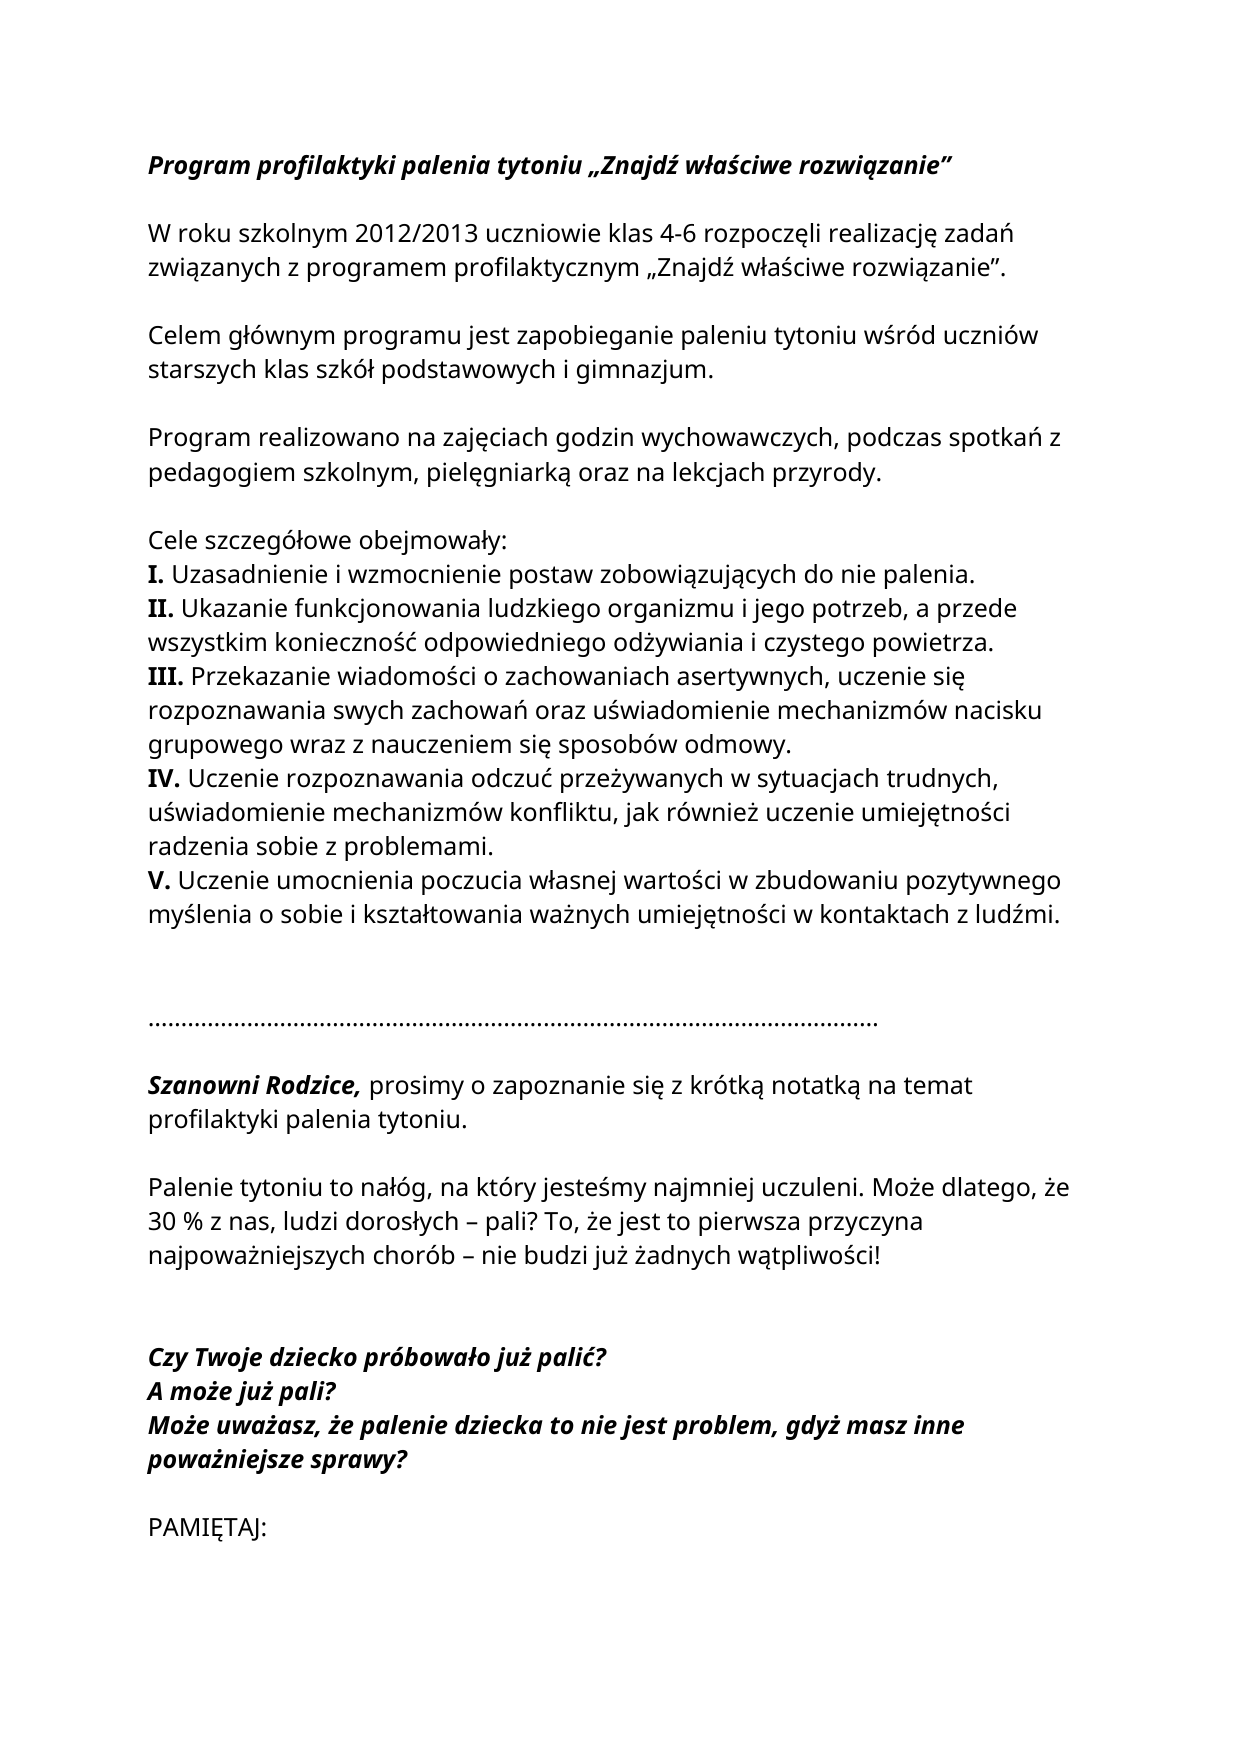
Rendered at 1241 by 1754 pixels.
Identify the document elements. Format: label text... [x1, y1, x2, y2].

text Program profilaktyki palenia tytoniu „Znajdź właściwe rozwiązanie” [148, 148, 1093, 182]
text Program realizowano na zajęciach godzin wychowawczych, podczas spotkań z pedagogiem szkolnym, pielęgniarką oraz na lekcjach przyrody. [148, 420, 1093, 488]
text Cele szczegółowe obejmowały: [148, 522, 1093, 556]
text Szanowni Rodzice, prosimy o zapoznanie się z krótką notatką na temat profilaktyki palenia tytoniu. [148, 1067, 1093, 1135]
text Palenie tytoniu to nałóg, na który jesteśmy najmniej uczuleni. Może dlatego, że 30 % z nas, ludzi dorosłych – pali? To, że jest to pierwsza przyczyna najpoważniejszych chorób – nie budzi już żadnych wątpliwości! [148, 1169, 1093, 1272]
text W roku szkolnym 2012/2013 uczniowie klas 4-6 rozpoczęli realizację zadań związanych z programem profilaktycznym „Znajdź właściwe rozwiązanie”. [148, 216, 1093, 284]
text Celem głównym programu jest zapobieganie paleniu tytoniu wśród uczniów starszych klas szkół podstawowych i gimnazjum. [148, 318, 1093, 386]
text V. Uczenie umocnienia poczucia własnej wartości w zbudowaniu pozytywnego myślenia o sobie i kształtowania ważnych umiejętności w kontaktach z ludźmi. [148, 863, 1093, 931]
text IV. Uczenie rozpoznawania odczuć przeżywanych w sytuacjach trudnych, uświadomienie mechanizmów konfliktu, jak również uczenie umiejętności radzenia sobie z problemami. [148, 761, 1093, 863]
text II. Ukazanie funkcjonowania ludzkiego organizmu i jego potrzeb, a przede wszystkim konieczność odpowiedniego odżywiania i czystego powietrza. [148, 590, 1093, 658]
text A może już pali? [148, 1374, 1093, 1408]
text I. Uzasadnienie i wzmocnienie postaw zobowiązujących do nie palenia. [148, 556, 1093, 590]
text PAMIĘTAJ: [148, 1510, 1093, 1544]
text Czy Twoje dziecko próbowało już palić? [148, 1340, 1093, 1374]
text III. Przekazanie wiadomości o zachowaniach asertywnych, uczenie się rozpoznawania swych zachowań oraz uświadomienie mechanizmów nacisku grupowego wraz z nauczeniem się sposobów odmowy. [148, 658, 1093, 761]
text Może uważasz, że palenie dziecka to nie jest problem, gdyż masz inne poważniejsze sprawy? [148, 1408, 1093, 1476]
text ………………………………………………………………………………………………… [148, 999, 1093, 1033]
